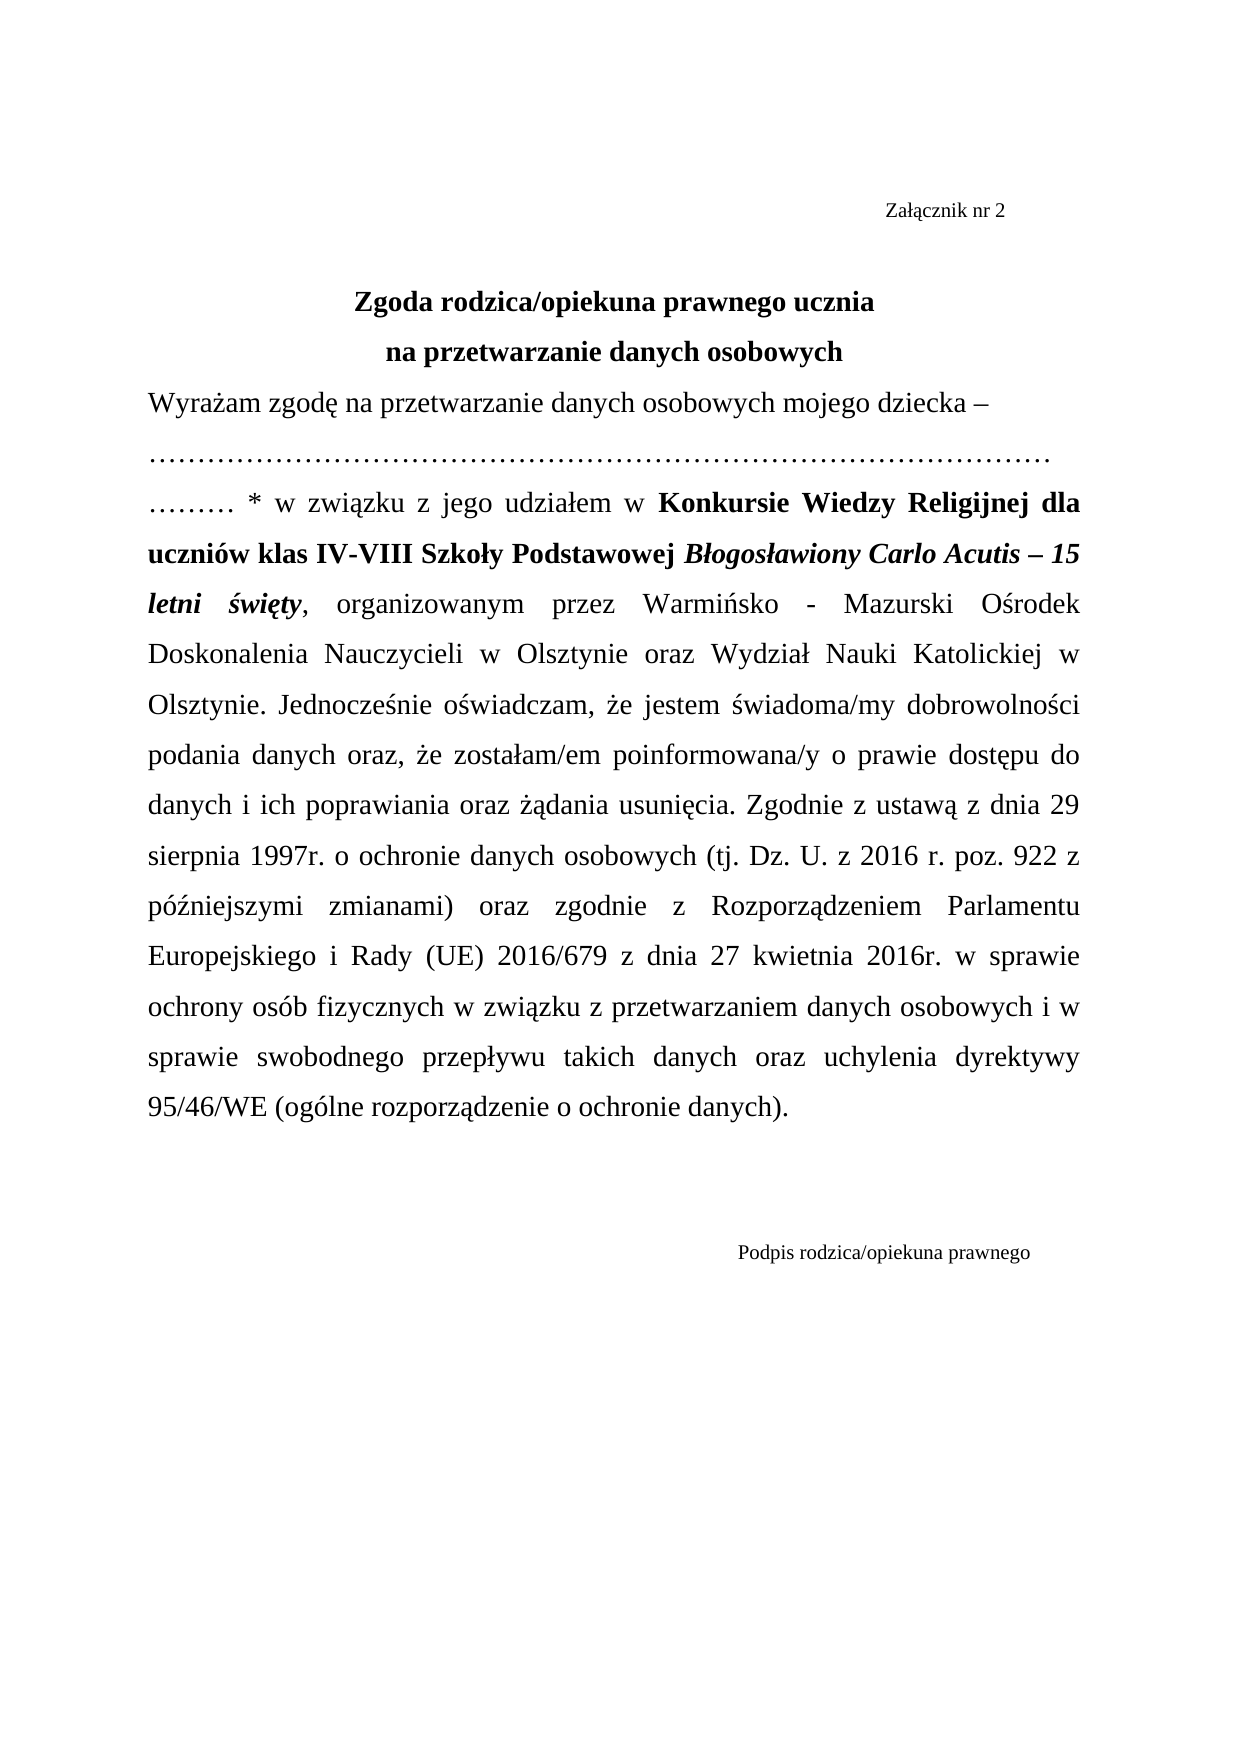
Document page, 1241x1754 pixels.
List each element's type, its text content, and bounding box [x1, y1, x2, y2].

text na przetwarzanie danych osobowych [148, 334, 1081, 368]
text Podpis rodzica/opiekuna prawnego [148, 1240, 1081, 1264]
text Wyrażam zgodę na przetwarzanie danych osobowych mojego dziecka – [148, 385, 1081, 418]
text Zgoda rodzica/opiekuna prawnego ucznia [148, 284, 1081, 318]
text Załącznik nr 2 [811, 198, 1081, 222]
text ………………………………………………………………………………………… * w związku z jego udziałem w Konkursie Wiedzy Religijnej dla uczniów klas IV-VIII Szkoły Podstawowej Błogosławiony Carlo Acutis – 15 letni święty, organizowanym przez Warmińsko - Mazurski Ośrodek Doskonalenia Nauczycieli w Olsztynie oraz Wydział Nauki Katolickiej w Olsztynie. Jednocześnie oświadczam, że jestem świadoma/my dobrowolności podania danych oraz, że zostałam/em poinformowana/y o prawie dostępu do danych i ich poprawiania oraz żądania usunięcia. Zgodnie z ustawą z dnia 29 sierpnia 1997r. o ochronie danych osobowych (tj. Dz. U. z 2016 r. poz. 922 z późniejszymi zmianami) oraz zgodnie z Rozporządzeniem Parlamentu Europejskiego i Rady (UE) 2016/679 z dnia 27 kwietnia 2016r. w sprawie ochrony osób fizycznych w związku z przetwarzaniem danych osobowych i w sprawie swobodnego przepływu takich danych oraz uchylenia dyrektywy 95/46/WE (ogólne rozporządzenie o ochronie danych). [148, 435, 1081, 1123]
